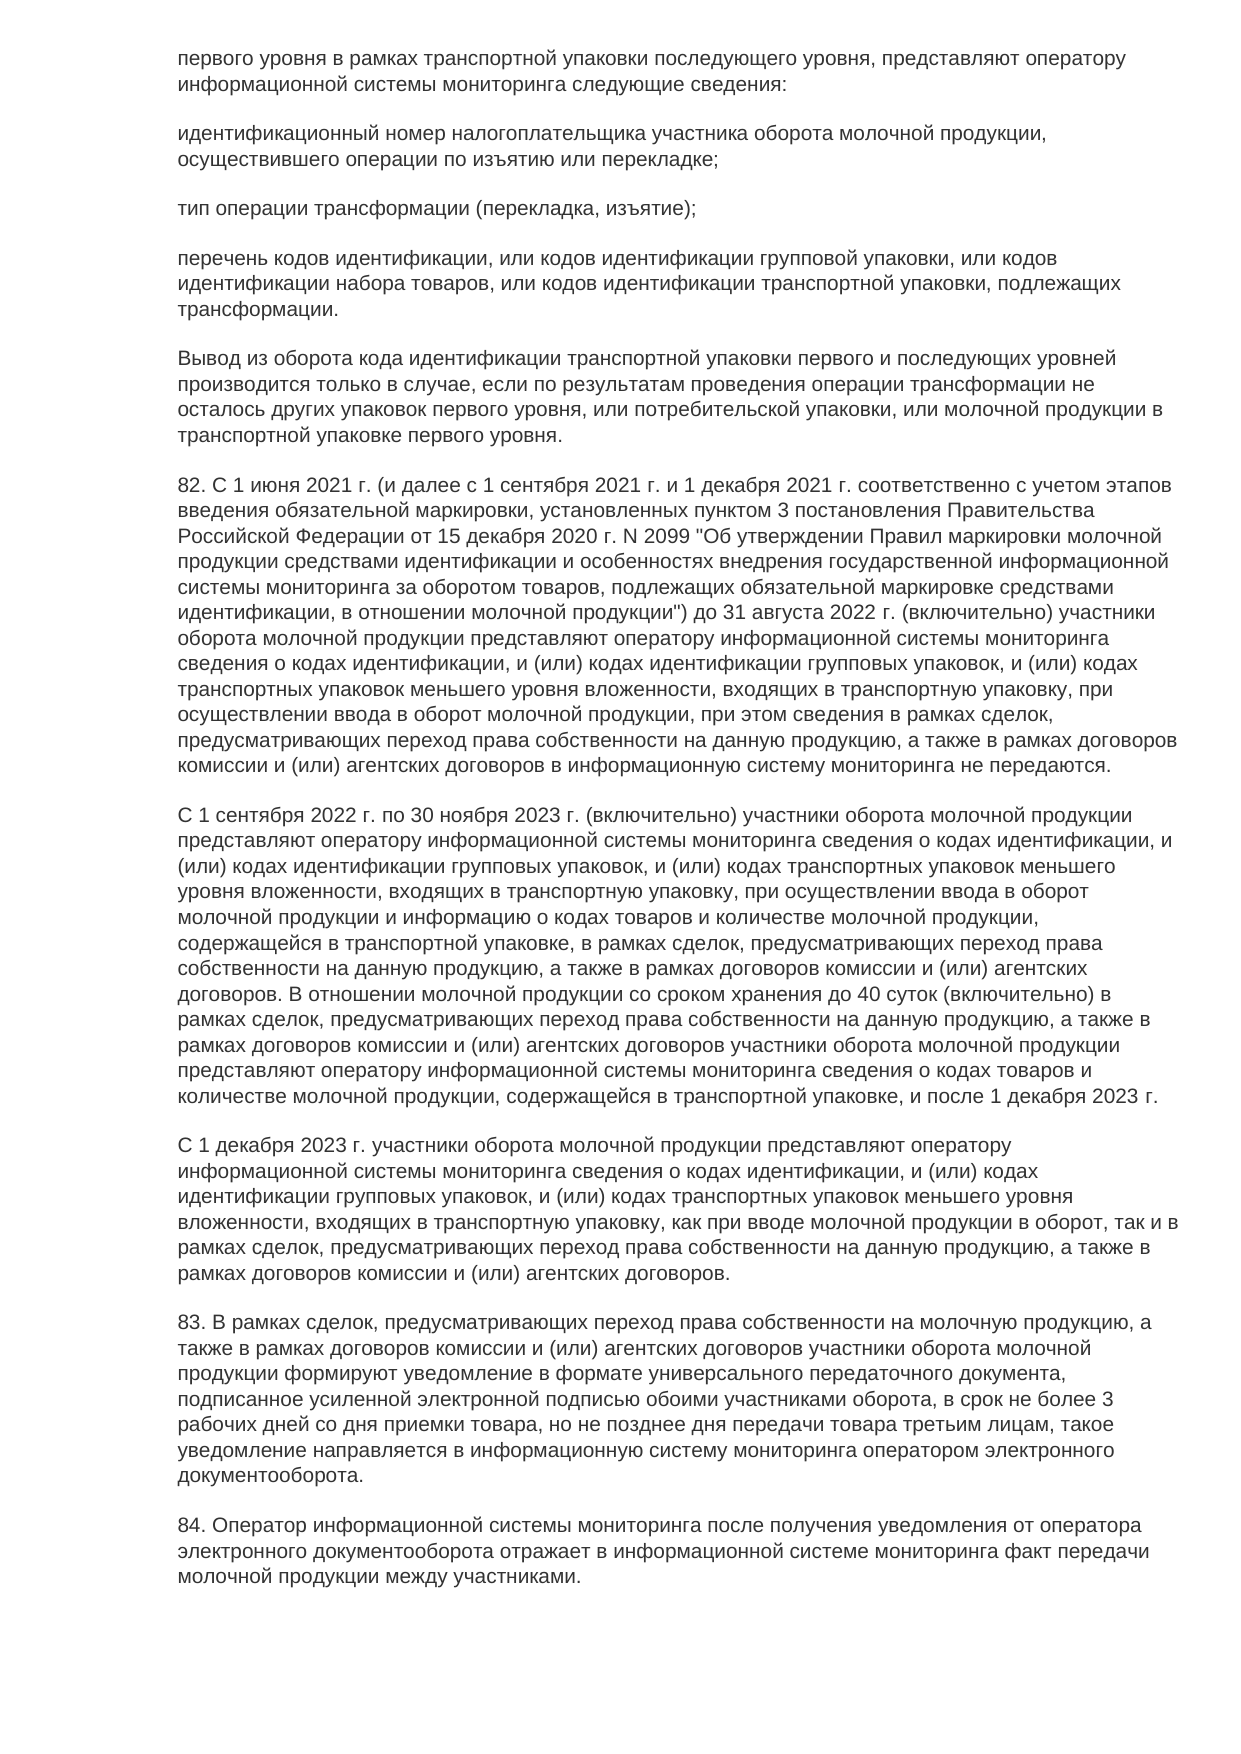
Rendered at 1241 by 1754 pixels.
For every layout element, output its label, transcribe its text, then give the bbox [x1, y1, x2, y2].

text идентификационный номер налогоплательщика участника оборота молочной продукции, осуществившего операции по изъятию или перекладке; [177, 119, 1181, 170]
text С 1 декабря 2023 г. участники оборота молочной продукции представляют оператору информационной системы мониторинга сведения о кодах идентификации, и (или) кодах идентификации групповых упаковок, и (или) кодах транспортных упаковок меньшего уровня вложенности, входящих в транспортную упаковку, как при вводе молочной продукции в оборот, так и в рамках сделок, предусматривающих переход права собственности на данную продукцию, а также в рамках договоров комиссии и (или) агентских договоров. [177, 1131, 1181, 1284]
text 82. С 1 июня 2021 г. (и далее с 1 сентября 2021 г. и 1 декабря 2021 г. соответственно с учетом этапов введения обязательной маркировки, установленных пунктом 3 постановления Правительства Российской Федерации от 15 декабря 2020 г. N 2099 "Об утверждении Правил маркировки молочной продукции средствами идентификации и особенностях внедрения государственной информационной системы мониторинга за оборотом товаров, подлежащих обязательной маркировке средствами идентификации, в отношении молочной продукции") до 31 августа 2022 г. (включительно) участники оборота молочной продукции представляют оператору информационной системы мониторинга сведения о кодах идентификации, и (или) кодах идентификации групповых упаковок, и (или) кодах транспортных упаковок меньшего уровня вложенности, входящих в транспортную упаковку, при осуществлении ввода в оборот молочной продукции, при этом сведения в рамках сделок, предусматривающих переход права собственности на данную продукцию, а также в рамках договоров комиссии и (или) агентских договоров в информационную систему мониторинга не передаются. [177, 471, 1181, 777]
text перечень кодов идентификации, или кодов идентификации групповой упаковки, или кодов идентификации набора товаров, или кодов идентификации транспортной упаковки, подлежащих трансформации. [177, 244, 1181, 321]
text С 1 сентября 2022 г. по 30 ноября 2023 г. (включительно) участники оборота молочной продукции представляют оператору информационной системы мониторинга сведения о кодах идентификации, и (или) кодах идентификации групповых упаковок, и (или) кодах транспортных упаковок меньшего уровня вложенности, входящих в транспортную упаковку, при осуществлении ввода в оборот молочной продукции и информацию о кодах товаров и количестве молочной продукции, содержащейся в транспортной упаковке, в рамках сделок, предусматривающих переход права собственности на данную продукцию, а также в рамках договоров комиссии и (или) агентских договоров. В отношении молочной продукции со сроком хранения до 40 суток (включительно) в рамках сделок, предусматривающих переход права собственности на данную продукцию, а также в рамках договоров комиссии и (или) агентских договоров участники оборота молочной продукции представляют оператору информационной системы мониторинга сведения о кодах товаров и количестве молочной продукции, содержащейся в транспортной упаковке, и после 1 декабря 2023 г. [177, 801, 1181, 1107]
text тип операции трансформации (перекладка, изъятие); [177, 194, 1181, 220]
text 83. В рамках сделок, предусматривающих переход права собственности на молочную продукцию, а также в рамках договоров комиссии и (или) агентских договоров участники оборота молочной продукции формируют уведомление в формате универсального передаточного документа, подписанное усиленной электронной подписью обоими участниками оборота, в срок не более 3 рабочих дней со дня приемки товара, но не позднее дня передачи товара третьим лицам, такое уведомление направляется в информационную систему мониторинга оператором электронного документооборота. [177, 1309, 1181, 1487]
text Вывод из оборота кода идентификации транспортной упаковки первого и последующих уровней производится только в случае, если по результатам проведения операции трансформации не осталось других упаковок первого уровня, или потребительской упаковки, или молочной продукции в транспортной упаковке первого уровня. [177, 345, 1181, 447]
text 84. Оператор информационной системы мониторинга после получения уведомления от оператора электронного документооборота отражает в информационной системе мониторинга факт передачи молочной продукции между участниками. [177, 1511, 1181, 1588]
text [177, 44, 1181, 95]
